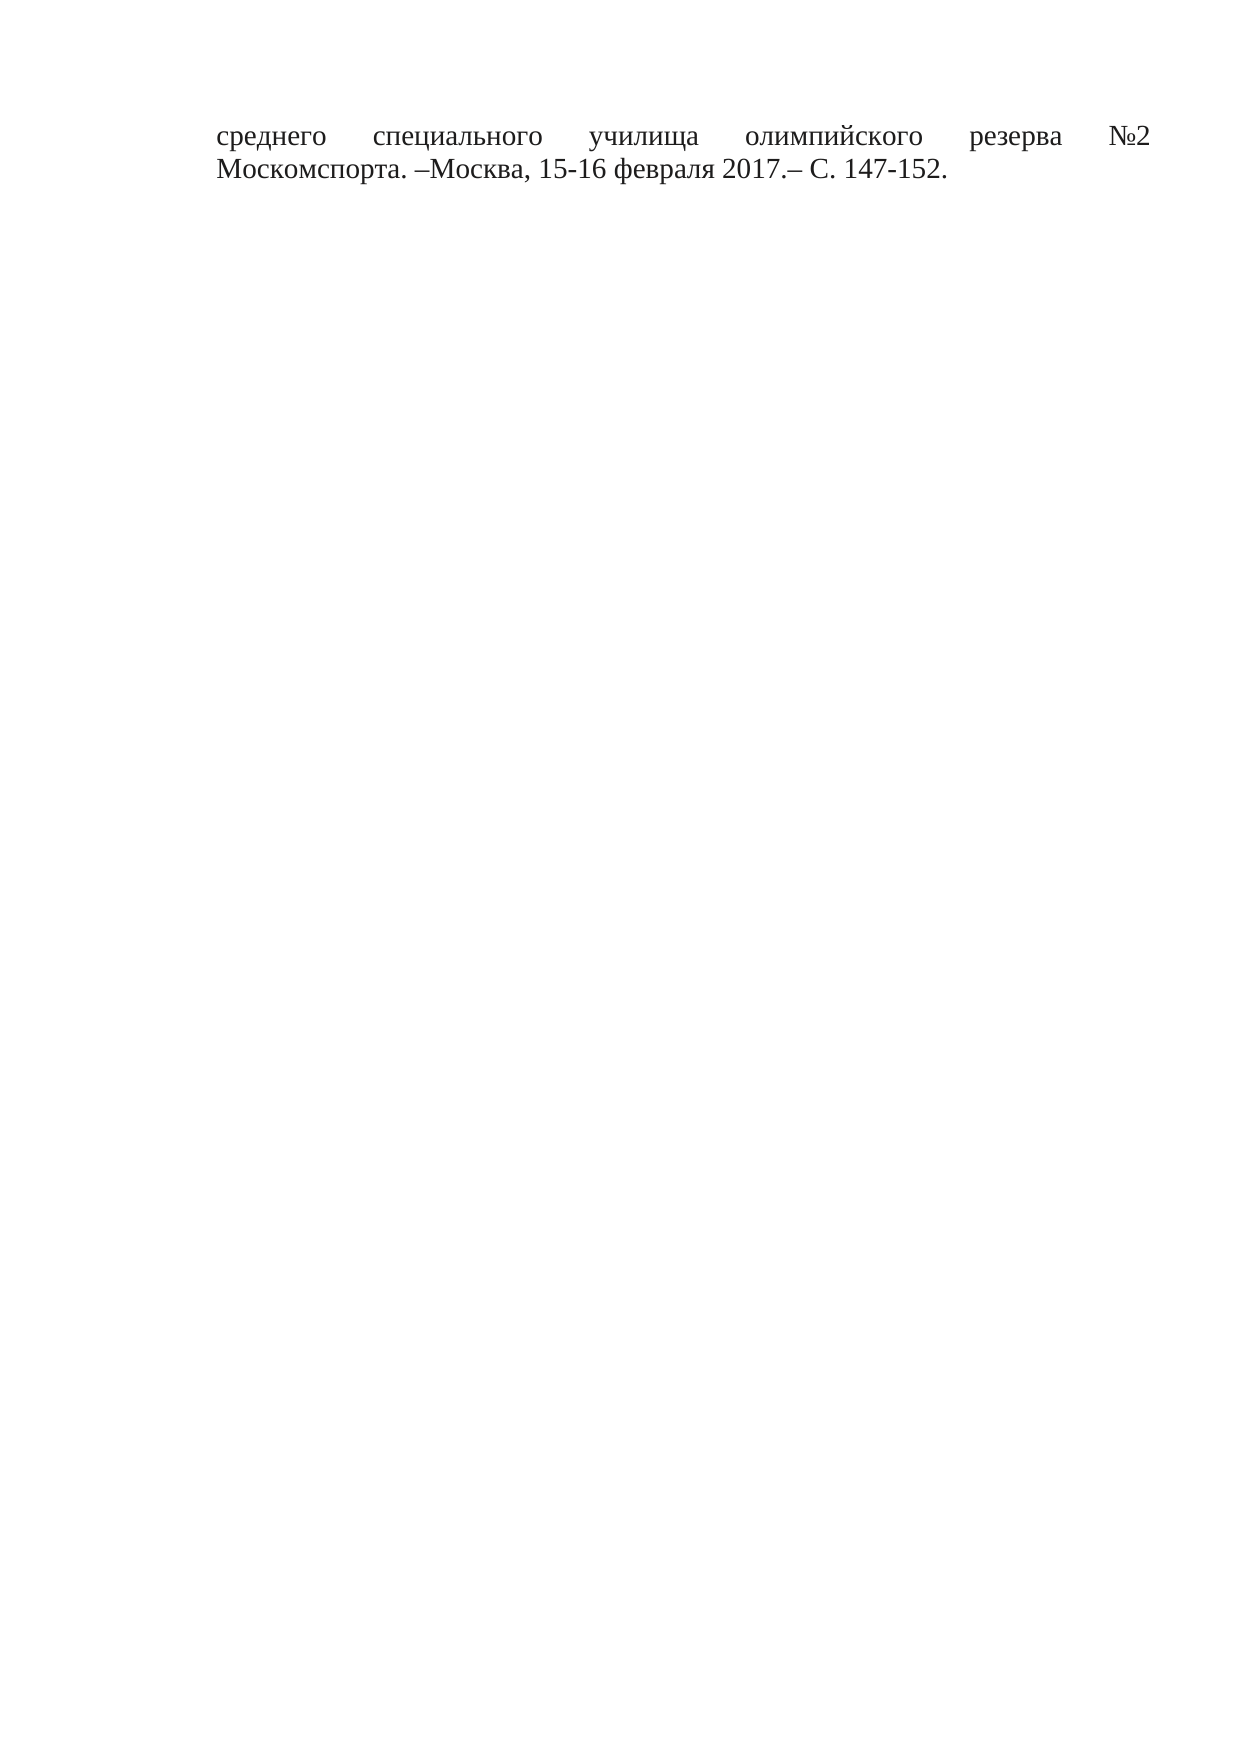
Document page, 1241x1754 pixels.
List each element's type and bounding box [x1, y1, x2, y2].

list [179, 118, 1152, 185]
